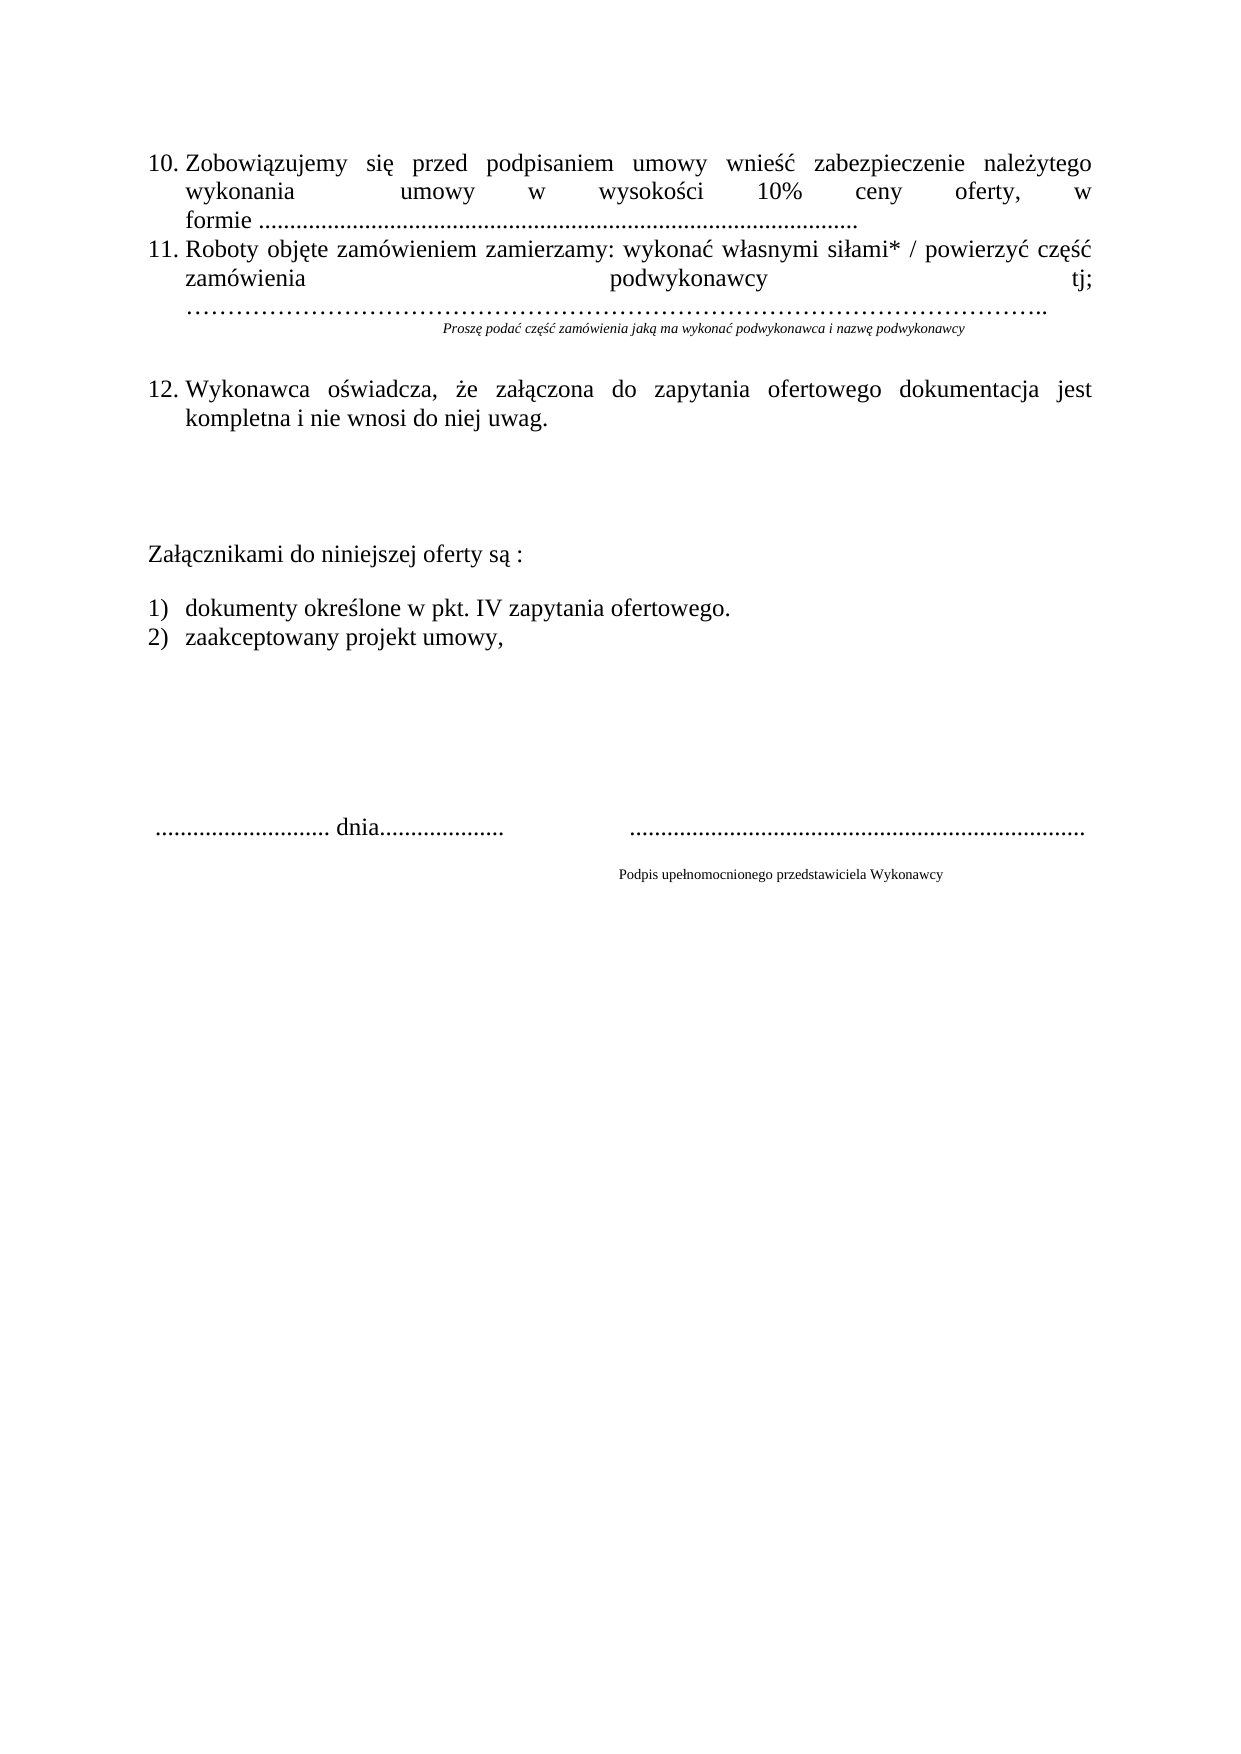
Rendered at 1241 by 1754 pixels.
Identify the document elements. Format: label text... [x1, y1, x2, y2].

list Roboty objęte zamówieniem zamierzamy: wykonać własnymi siłami* / powierzyć część zamówienia podwykonawcy tj;………………………………………………………………………………………….. [148, 234, 1093, 320]
text ............................ dnia.................... ......................................................................... [148, 812, 1093, 841]
list zaakceptowany projekt umowy, [148, 622, 1093, 651]
list Zobowiązujemy się przed podpisaniem umowy wnieść zabezpieczenie należytego wykonania umowy w wysokości 10% ceny oferty, w formie ................................................................................................ [148, 148, 1093, 234]
text Załącznikami do niniejszej oferty są : [148, 539, 1093, 568]
text Podpis upełnomocnionego przedstawiciela Wykonawcy [148, 866, 1093, 895]
list Wykonawca oświadcza, że załączona do zapytania ofertowego dokumentacja jest kompletna i nie wnosi do niej uwag. [148, 374, 1093, 431]
text Proszę podać część zamówienia jaką ma wykonać podwykonawca i nazwę podwykonawcy [375, 320, 1093, 349]
list dokumenty określone w pkt. IV zapytania ofertowego. [148, 593, 1093, 622]
